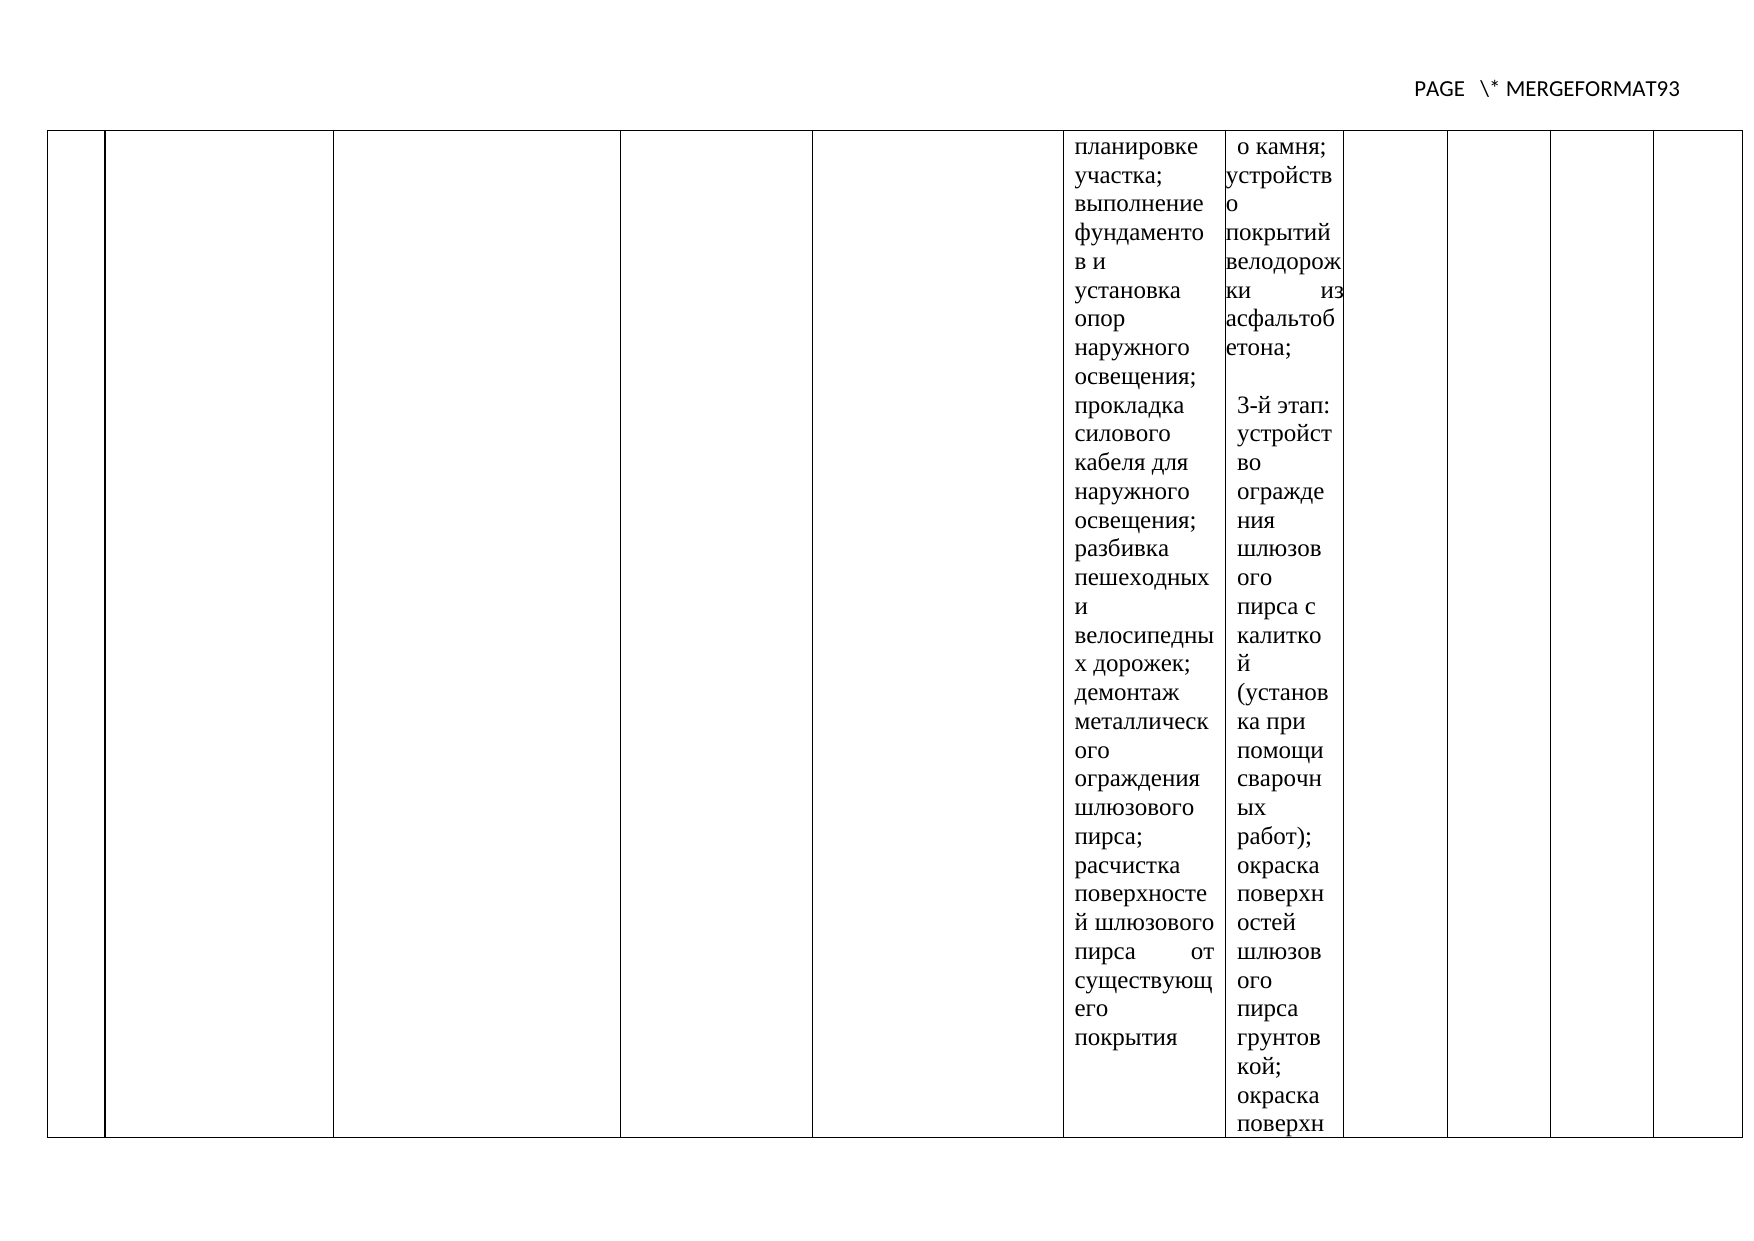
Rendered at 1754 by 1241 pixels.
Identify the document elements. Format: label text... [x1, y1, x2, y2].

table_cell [1344, 131, 1447, 1137]
table_cell - [1448, 131, 1550, 1137]
table_cell [813, 131, 1063, 1137]
table_cell [48, 131, 104, 1137]
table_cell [1226, 131, 1343, 1137]
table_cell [106, 131, 333, 1137]
table_cell [621, 131, 812, 1137]
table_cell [1064, 131, 1225, 1137]
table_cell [334, 131, 620, 1137]
table_cell - [1654, 131, 1742, 1137]
table_cell - [1551, 131, 1653, 1137]
